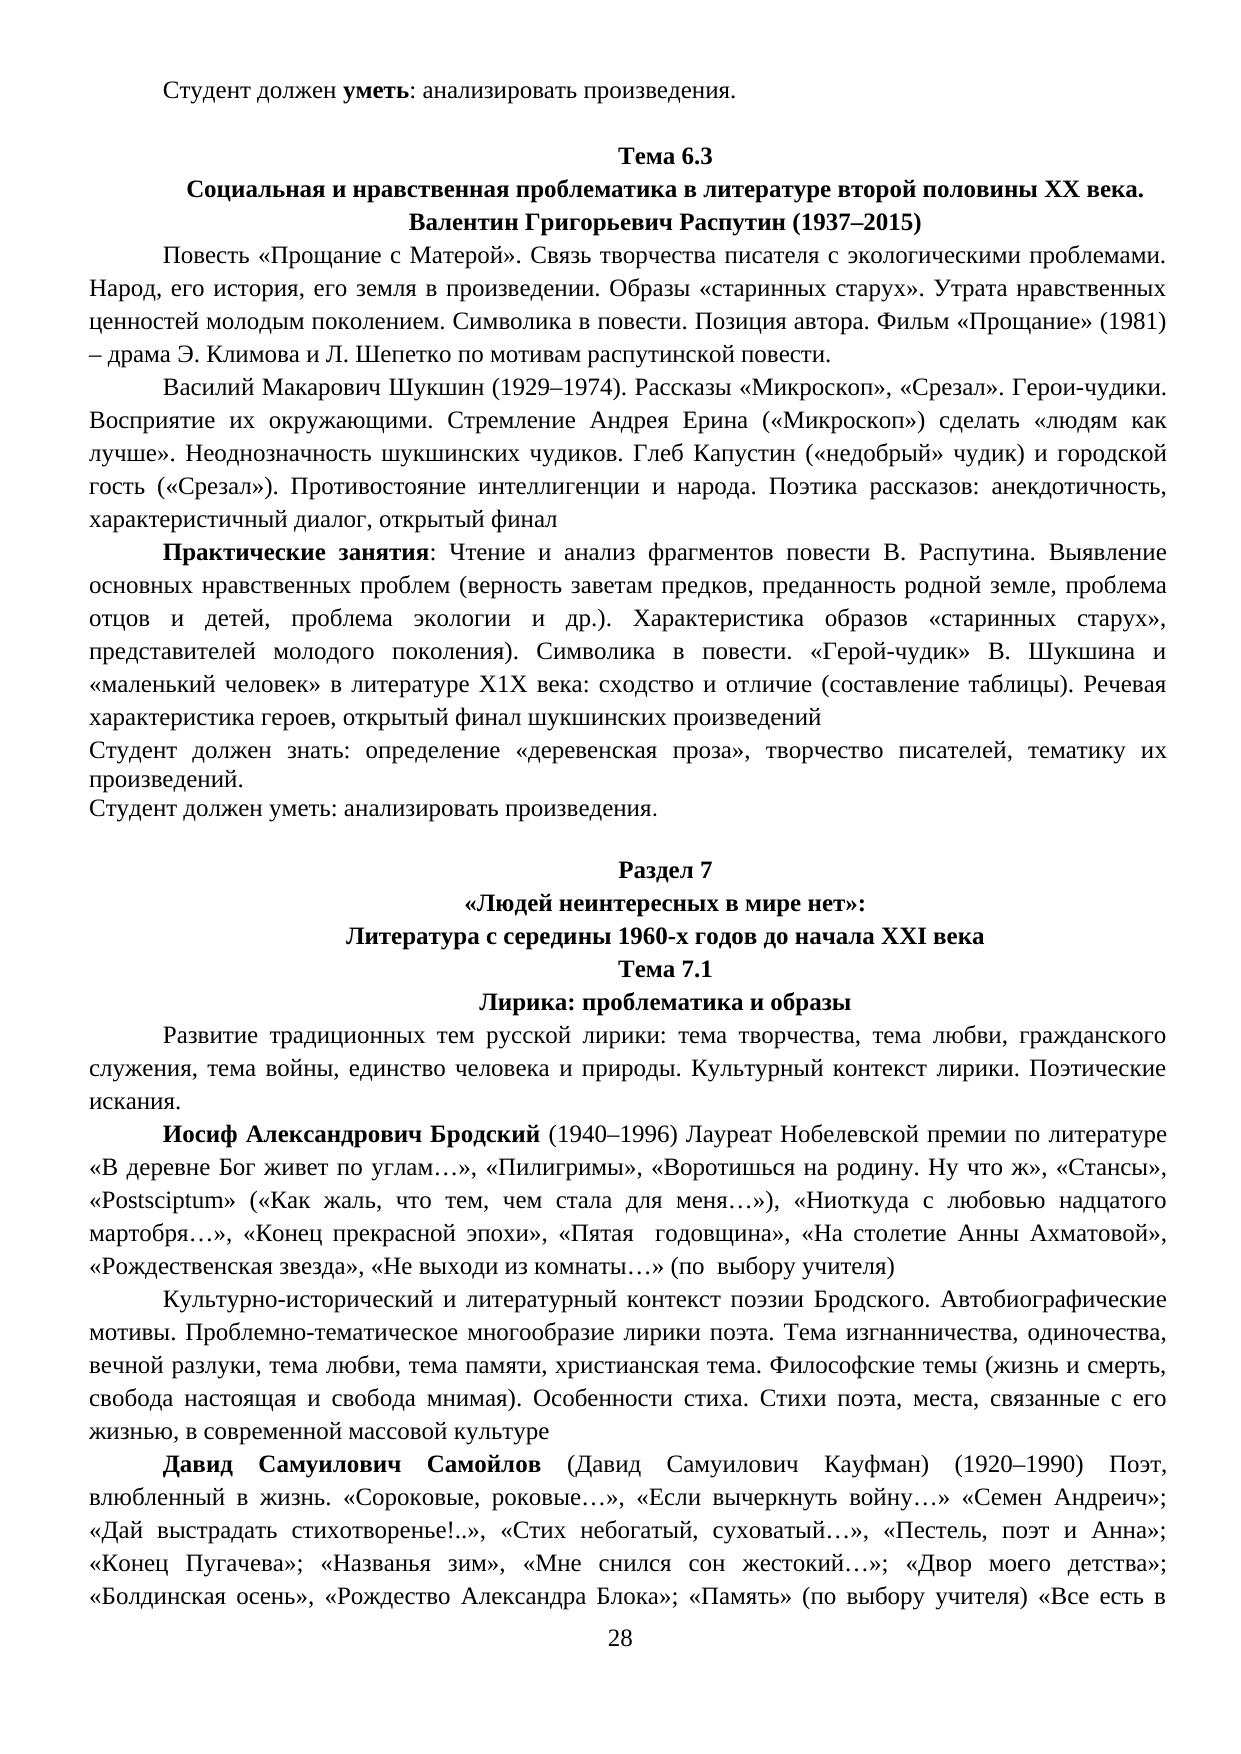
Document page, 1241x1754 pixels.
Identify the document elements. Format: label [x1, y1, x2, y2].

table_header [89, 75, 1168, 1610]
